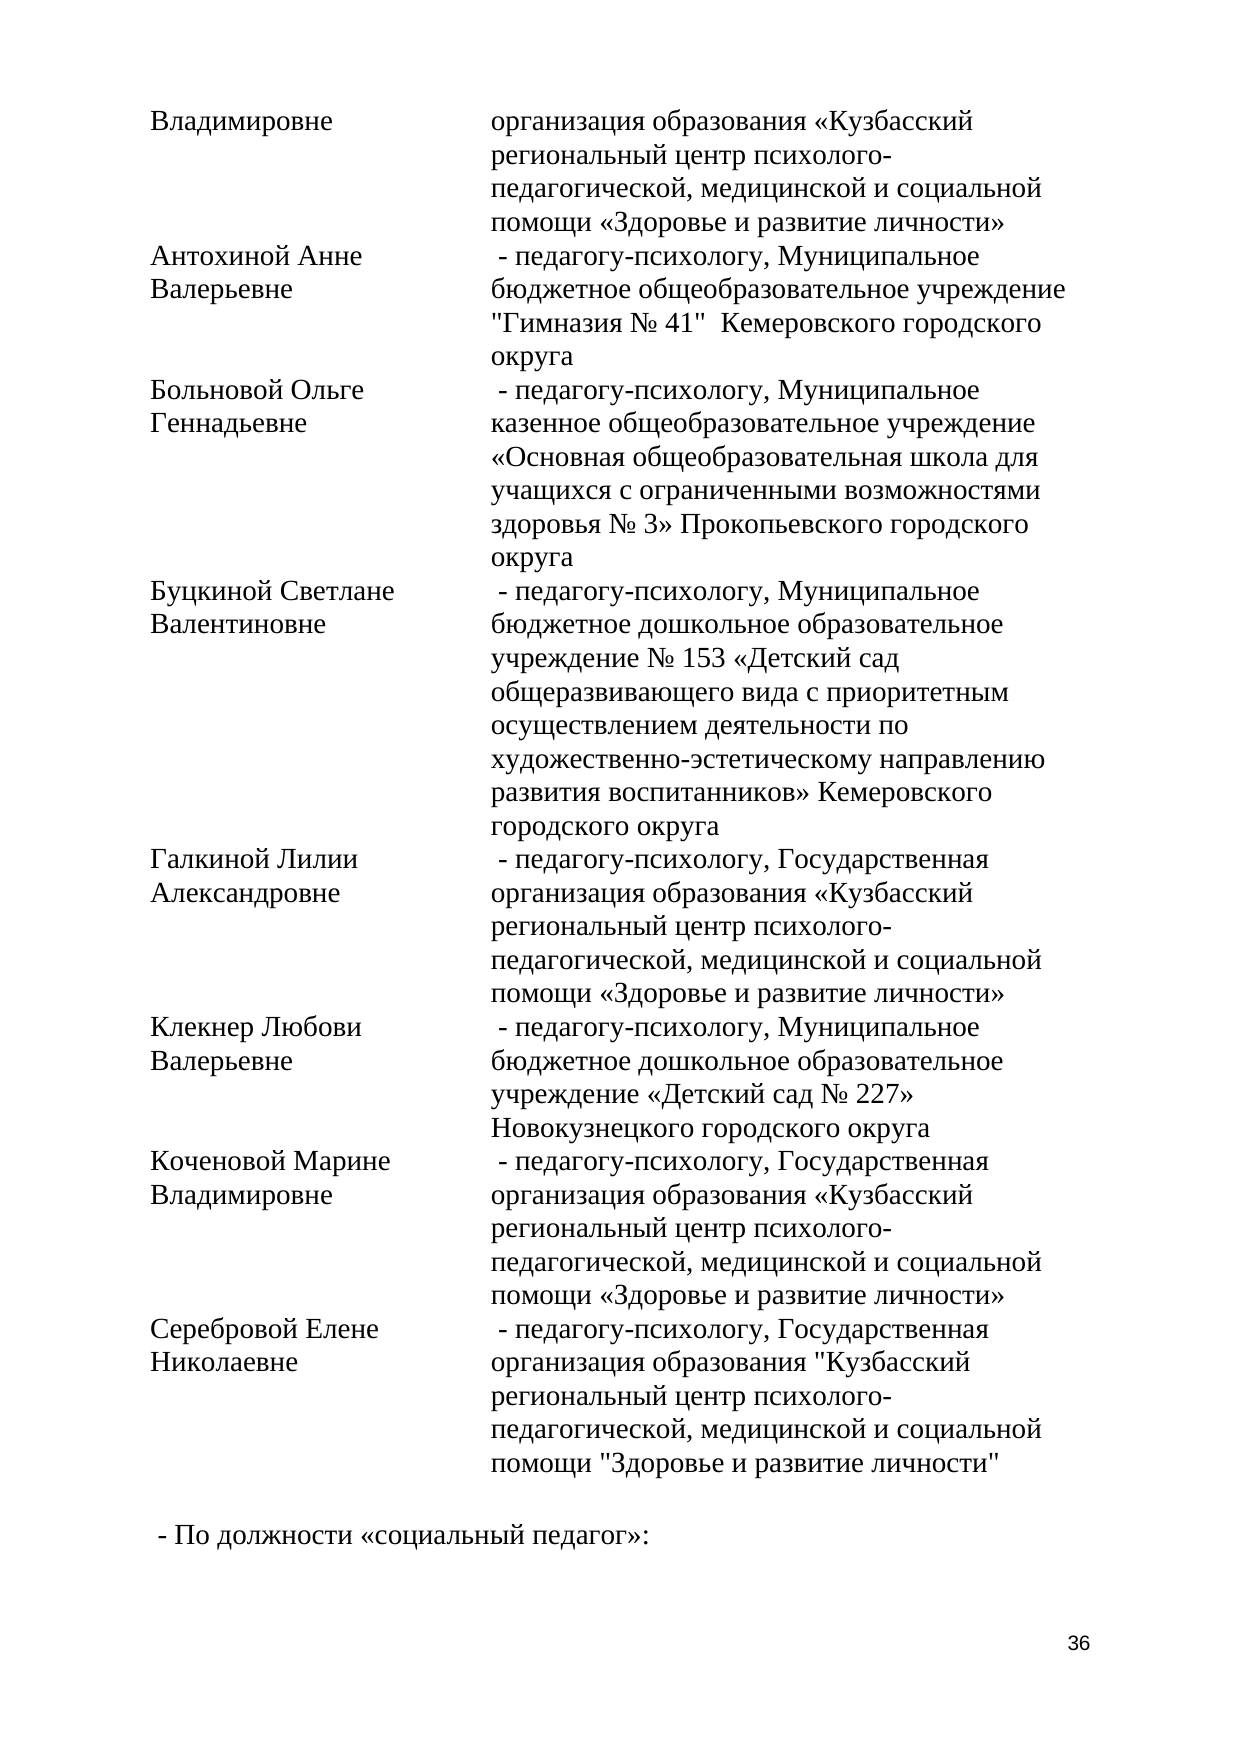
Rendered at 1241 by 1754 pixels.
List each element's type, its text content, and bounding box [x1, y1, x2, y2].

table_cell Антохиной Анне Валерьевне [149, 238, 489, 372]
text - По должности «социальный педагог»: [150, 1517, 1090, 1551]
table_cell Клекнер Любови Валерьевне [149, 1009, 489, 1143]
table_cell Галкиной Лилии Александровне [149, 841, 489, 1009]
table_cell - педагогу-психологу, Государственная организация образования «Кузбасский региональный центр психолого-педагогической, медицинской и социальной помощи «Здоровье и развитие личности» [490, 1143, 1091, 1311]
table_cell Больновой Ольге Геннадьевне [149, 372, 489, 573]
table_cell Буцкиной Светлане Валентиновне [149, 573, 489, 841]
table_cell Серебровой Елене Николаевне [149, 1311, 489, 1479]
table_cell - педагогу-психологу, Муниципальное бюджетное дошкольное образовательное учреждение «Детский сад № 227» Новокузнецкого городского округа [490, 1009, 1091, 1143]
table_cell - педагогу-психологу, Муниципальное бюджетное дошкольное образовательное учреждение № 153 «Детский сад общеразвивающего вида с приоритетным осуществлением деятельности по художественно-эстетическому направлению развития воспитанников» Кемеровского городского округа [490, 573, 1091, 841]
table_cell Коченовой Марине Владимировне [149, 1143, 489, 1311]
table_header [149, 104, 489, 238]
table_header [490, 104, 1091, 238]
table_cell - педагогу-психологу, Государственная организация образования «Кузбасский региональный центр психолого-педагогической, медицинской и социальной помощи «Здоровье и развитие личности» [490, 841, 1091, 1009]
table_cell - педагогу-психологу, Государственная организация образования "Кузбасский региональный центр психолого-педагогической, медицинской и социальной помощи "Здоровье и развитие личности" [490, 1311, 1091, 1479]
table_cell - педагогу-психологу, Муниципальное бюджетное общеобразовательное учреждение "Гимназия № 41" Кемеровского городского округа [490, 238, 1091, 372]
table_cell - педагогу-психологу, Муниципальное казенное общеобразовательное учреждение «Основная общеобразовательная школа для учащихся с ограниченными возможностями здоровья № 3» Прокопьевского городского округа [490, 372, 1091, 573]
